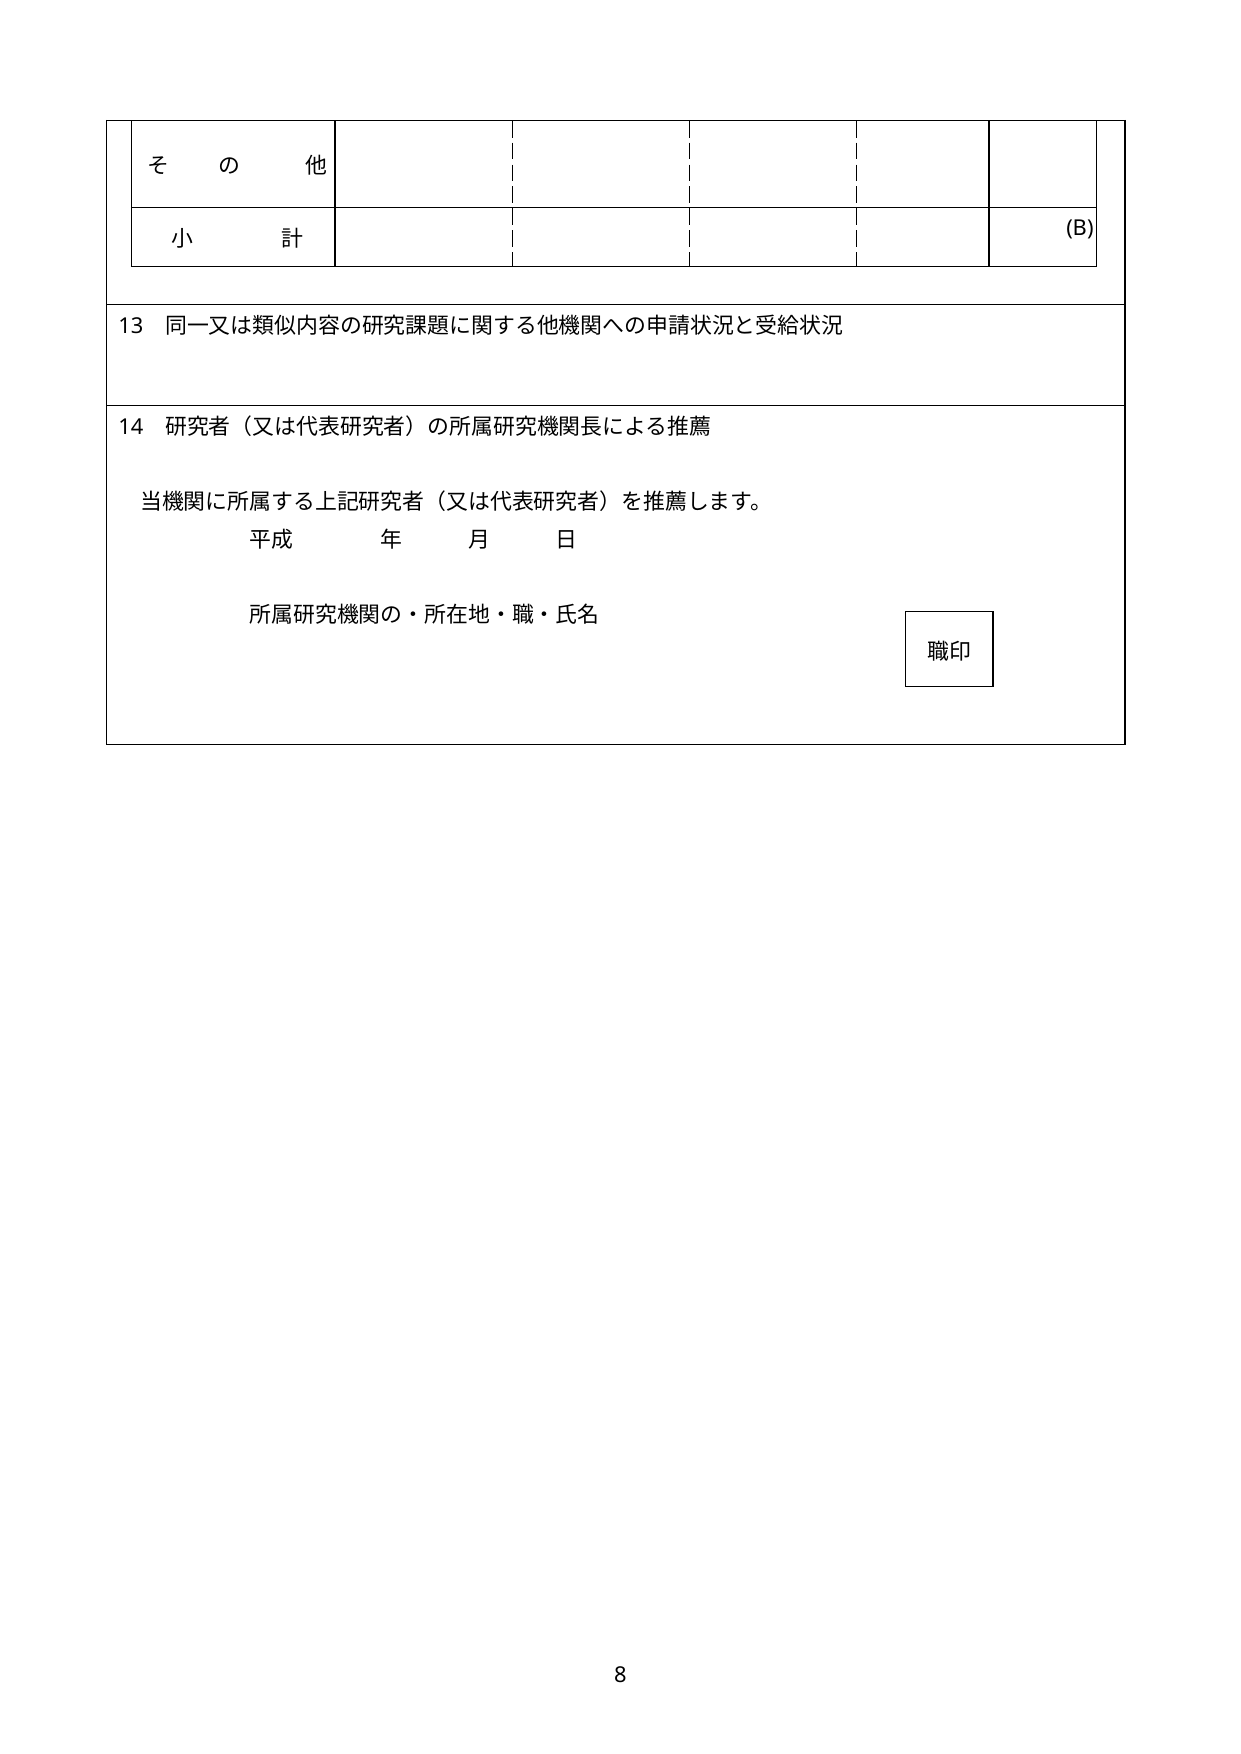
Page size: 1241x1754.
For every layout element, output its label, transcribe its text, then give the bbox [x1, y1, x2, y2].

table_cell [690, 121, 856, 207]
table_cell 14 研究者（又は代表研究者）の所属研究機関長による推薦 当機関に所属する上記研究者（又は代表研究者）を推薦します。 平成 年 月 日 所属研究機関の・所在地・職・氏名 職印 [107, 406, 1124, 744]
table_cell [856, 121, 988, 207]
table_cell [336, 121, 512, 207]
table_cell [512, 121, 690, 207]
table_cell [990, 121, 1096, 207]
table_cell [690, 208, 856, 266]
table_cell [107, 266, 1124, 304]
table_cell 13 同一又は類似内容の研究課題に関する他機関への申請状況と受給状況 [107, 305, 1124, 405]
table_cell (B) [990, 208, 1096, 266]
table_cell 小 計 [132, 208, 334, 266]
table_cell そ の 他 [132, 121, 334, 207]
table_cell [512, 208, 690, 266]
table_cell [856, 208, 988, 266]
table_cell [336, 208, 512, 266]
